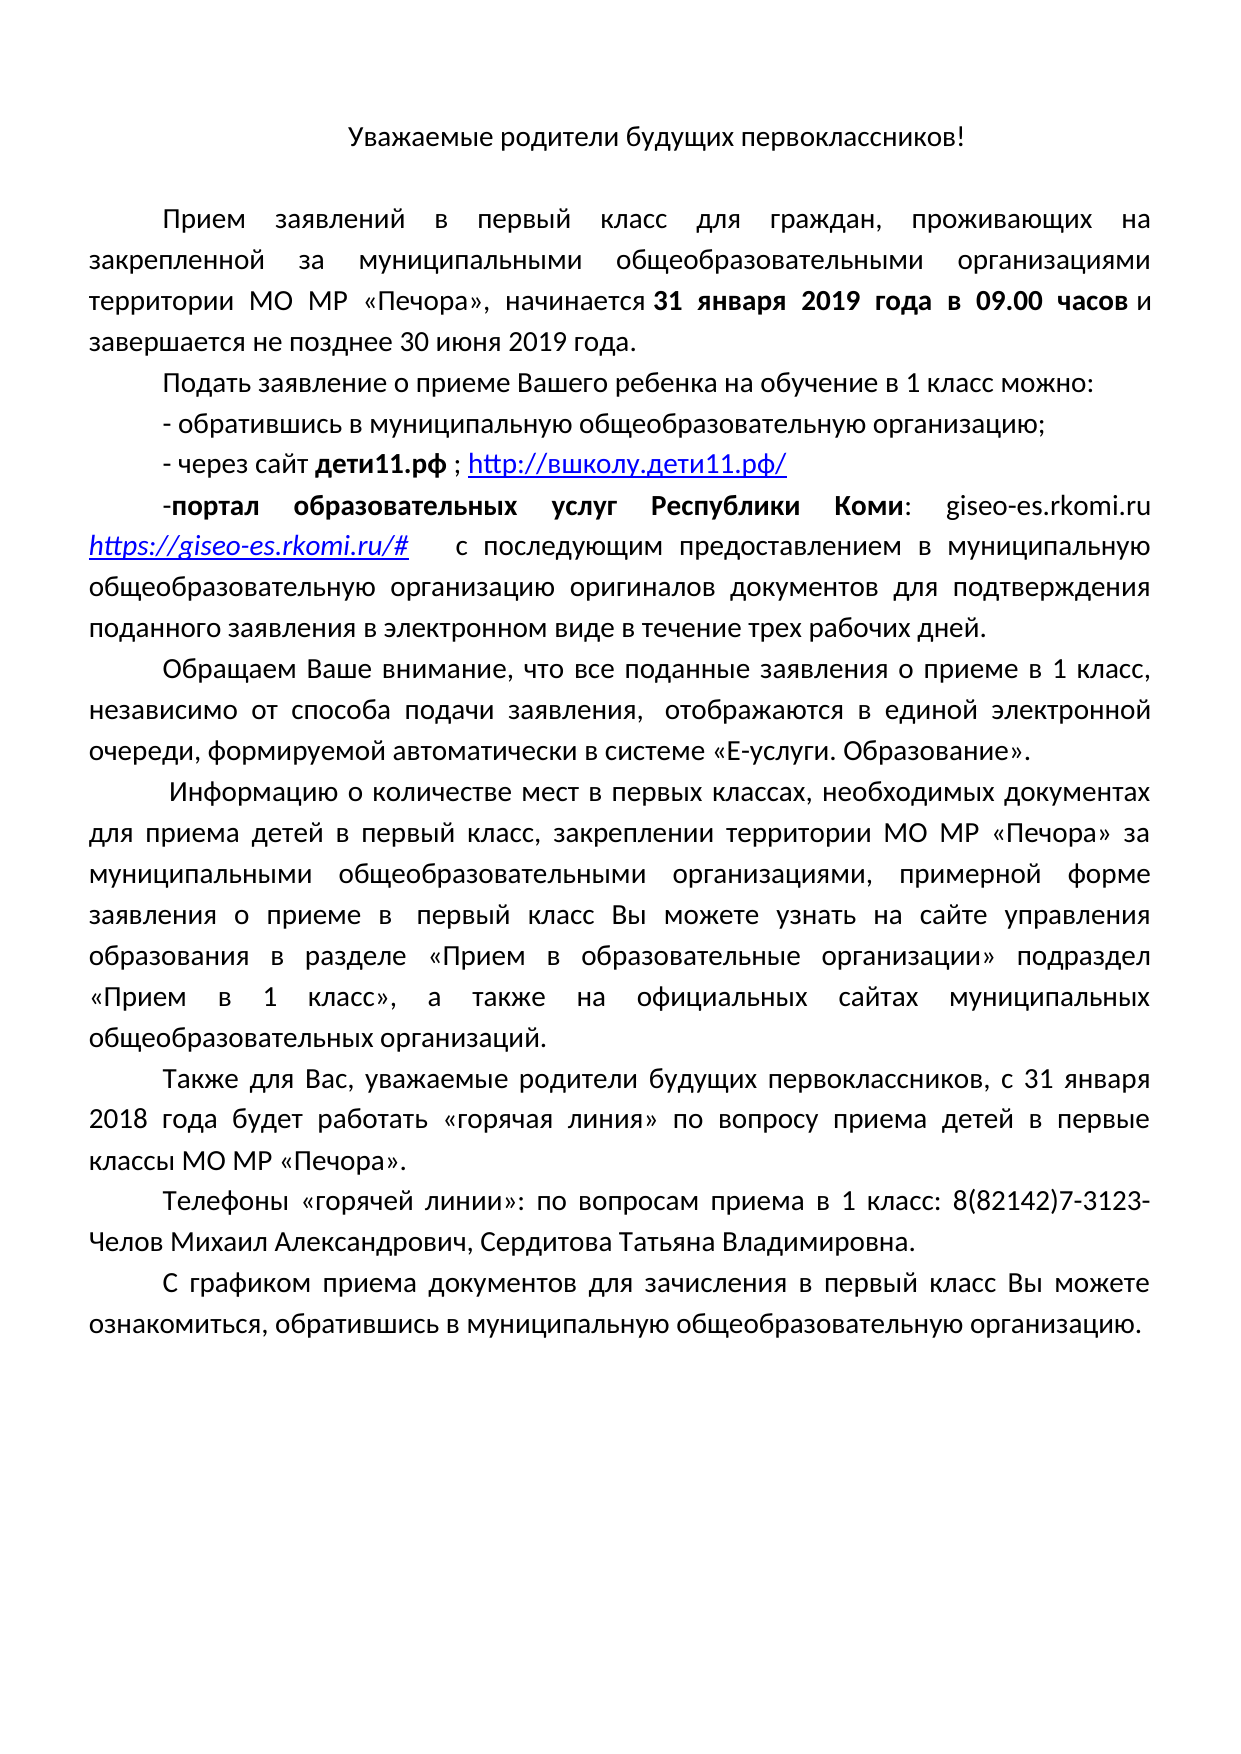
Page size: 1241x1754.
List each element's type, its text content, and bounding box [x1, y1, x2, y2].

text - через сайт дети11.рф ; http://вшколу.дети11.рф/ [88, 446, 1152, 481]
text Также для Вас, уважаемые родители будущих первоклассников, с 31 января 2018 года будет работать «горячая линия» по вопросу приема детей в первые классы МО МР «Печора». [88, 1060, 1152, 1177]
text Прием заявлений в первый класс для граждан, проживающих на закрепленной за муниципальными общеобразовательными организациями территории МО МР «Печора», начинается 31 января 2019 года в 09.00 часов и завершается не позднее 30 июня 2019 года. [88, 200, 1152, 358]
text Информацию о количестве мест в первых классах, необходимых документах для приема детей в первый класс, закреплении территории МО МР «Печора» за муниципальными общеобразовательными организациями, примерной форме заявления о приеме в первый класс Вы можете узнать на сайте управления образования в разделе «Прием в образовательные организации» подраздел «Прием в 1 класс», а также на официальных сайтах муниципальных общеобразовательных организаций. [88, 773, 1152, 1054]
text Обращаем Ваше внимание, что все поданные заявления о приеме в 1 класс, независимо от способа подачи заявления, отображаются в единой электронной очереди, формируемой автоматически в системе «Е-услуги. Образование». [88, 650, 1152, 768]
text С графиком приема документов для зачисления в первый класс Вы можете ознакомиться, обратившись в муниципальную общеобразовательную организацию. [88, 1264, 1152, 1341]
text Подать заявление о приеме Вашего ребенка на обучение в 1 класс можно: [88, 364, 1152, 399]
text Уважаемые родители будущих первоклассников! [88, 118, 1152, 154]
text - обратившись в муниципальную общеобразовательную организацию; [88, 405, 1152, 440]
text Телефоны «горячей линии»: по вопросам приема в 1 класс: 8(82142)7-3123- Челов Михаил Александрович, Сердитова Татьяна Владимировна. [88, 1182, 1152, 1259]
text -портал образовательных услуг Республики Коми: giseo-es.rkomi.ru https://giseo-es.rkomi.ru/# с последующим предоставлением в муниципальную общеобразовательную организацию оригиналов документов для подтверждения поданного заявления в электронном виде в течение трех рабочих дней. [88, 487, 1152, 645]
